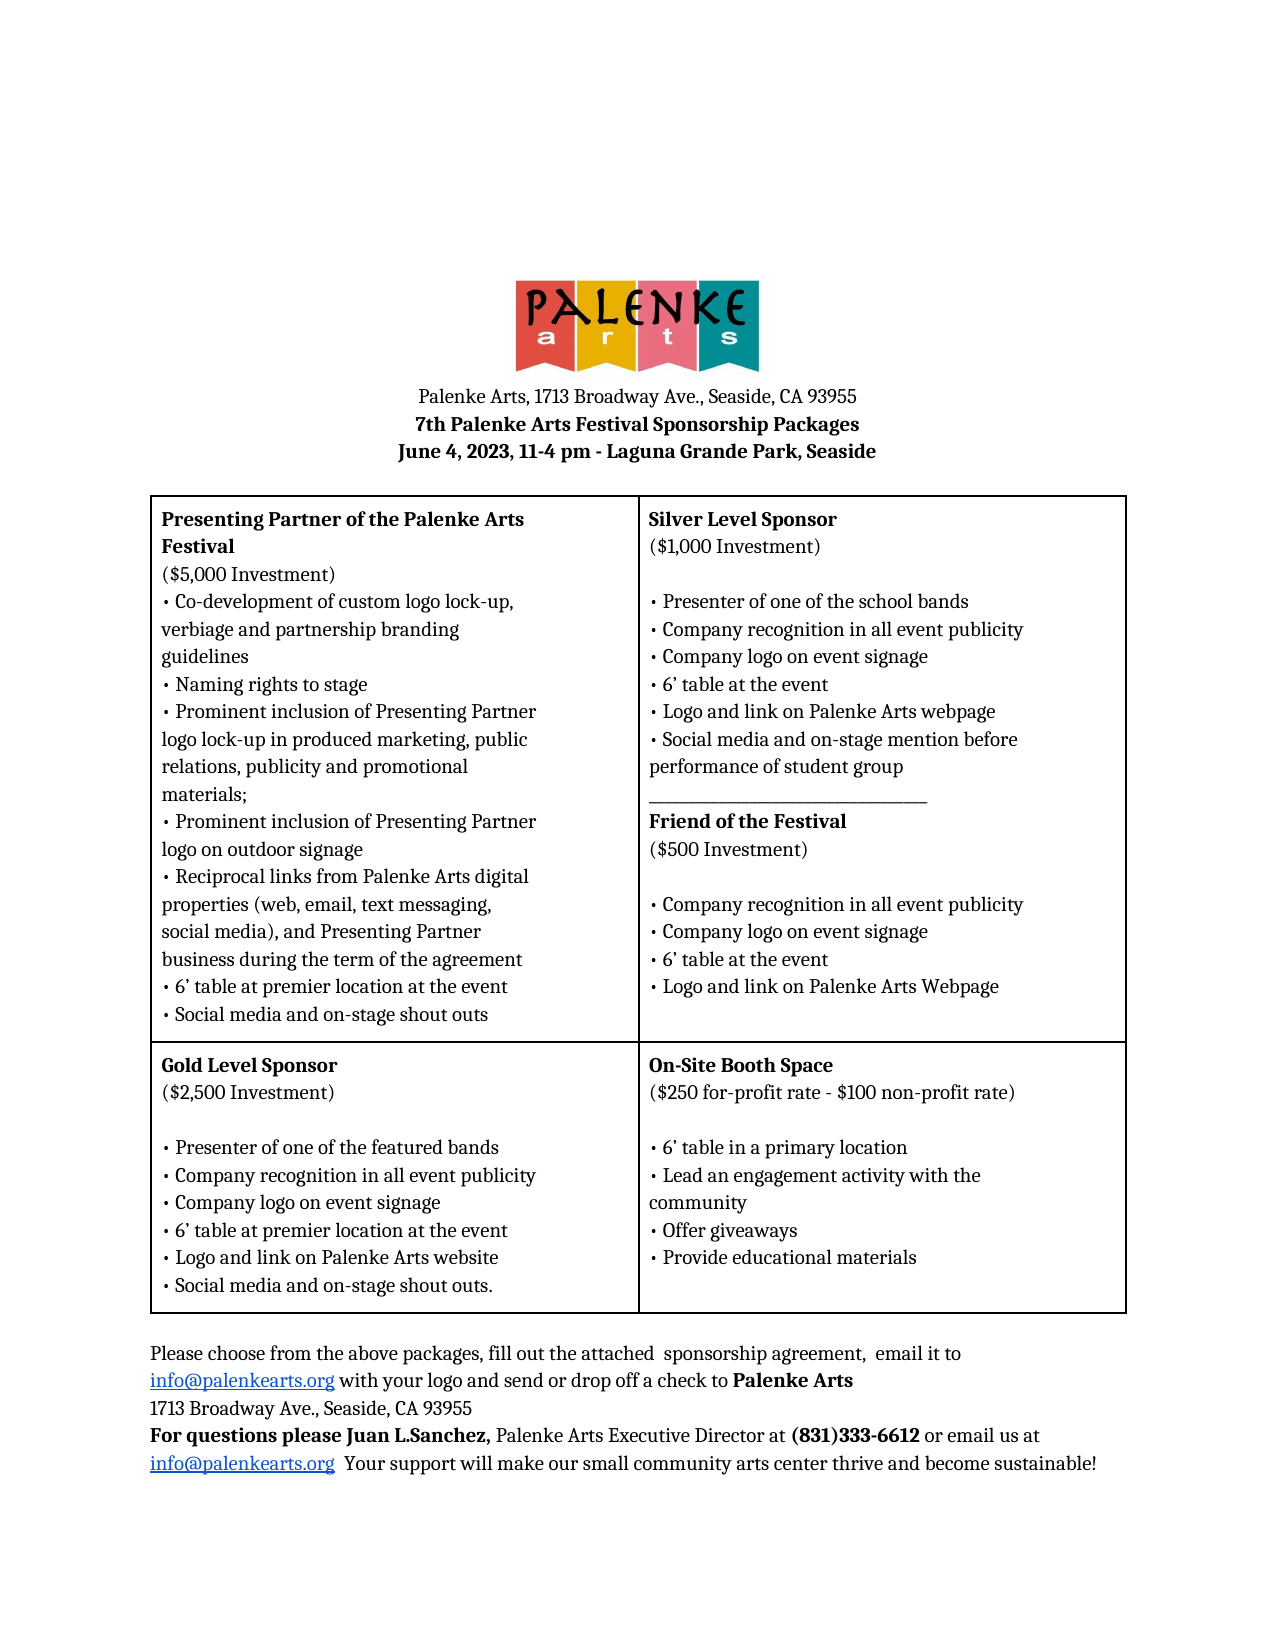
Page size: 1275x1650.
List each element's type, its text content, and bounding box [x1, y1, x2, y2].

text 7th Palenke Arts Festival Sponsorship Packages [150, 413, 1125, 437]
text 1713 Broadway Ave., Seaside, CA 93955 [150, 1396, 1125, 1420]
text June 4, 2023, 11-4 pm - Laguna Grande Park, Seaside [150, 440, 1125, 464]
table_cell Gold Level Sponsor ($2,500 Investment) • Presenter of one of the featured bands • Company recognition in all event publicity • Company logo on event signage • 6’ table at premier location at the event • Logo and link on Palenke Arts website • Social media and on-stage shout outs. [152, 1043, 638, 1312]
table_cell On-Site Booth Space ($250 for-profit rate - $100 non-profit rate) • 6’ table in a primary location • Lead an engagement activity with the community • Offer giveaways • Provide educational materials [640, 1043, 1125, 1312]
picture [503, 271, 772, 382]
text For questions please Juan L.Sanchez, Palenke Arts Executive Director at (831)333-6612 or email us at info@palenkearts.org Your support will make our small community arts center thrive and become sustainable! [150, 1424, 1125, 1475]
text Palenke Arts, 1713 Broadway Ave., Seaside, CA 93955 [150, 385, 1125, 409]
table_header Silver Level Sponsor ($1,000 Investment) • Presenter of one of the school bands • Company recognition in all event publicity • Company logo on event signage • 6’ table at the event • Logo and link on Palenke Arts webpage • Social media and on-stage mention before performance of student group ____________________________________ Friend of the Festival ($500 Investment) • Company recognition in all event publicity • Company logo on event signage • 6’ table at the event • Logo and link on Palenke Arts Webpage [640, 497, 1125, 1041]
text Please choose from the above packages, fill out the attached sponsorship agreement, email it to info@palenkearts.org with your logo and send or drop off a check to Palenke Arts [150, 1314, 1125, 1393]
table_header Presenting Partner of the Palenke Arts Festival ($5,000 Investment) • Co-development of custom logo lock-up, verbiage and partnership branding guidelines • Naming rights to stage • Prominent inclusion of Presenting Partner logo lock-up in produced marketing, public relations, publicity and promotional materials; • Prominent inclusion of Presenting Partner logo on outdoor signage • Reciprocal links from Palenke Arts digital properties (web, email, text messaging, social media), and Presenting Partner business during the term of the agreement • 6’ table at premier location at the event • Social media and on-stage shout outs [152, 497, 638, 1041]
